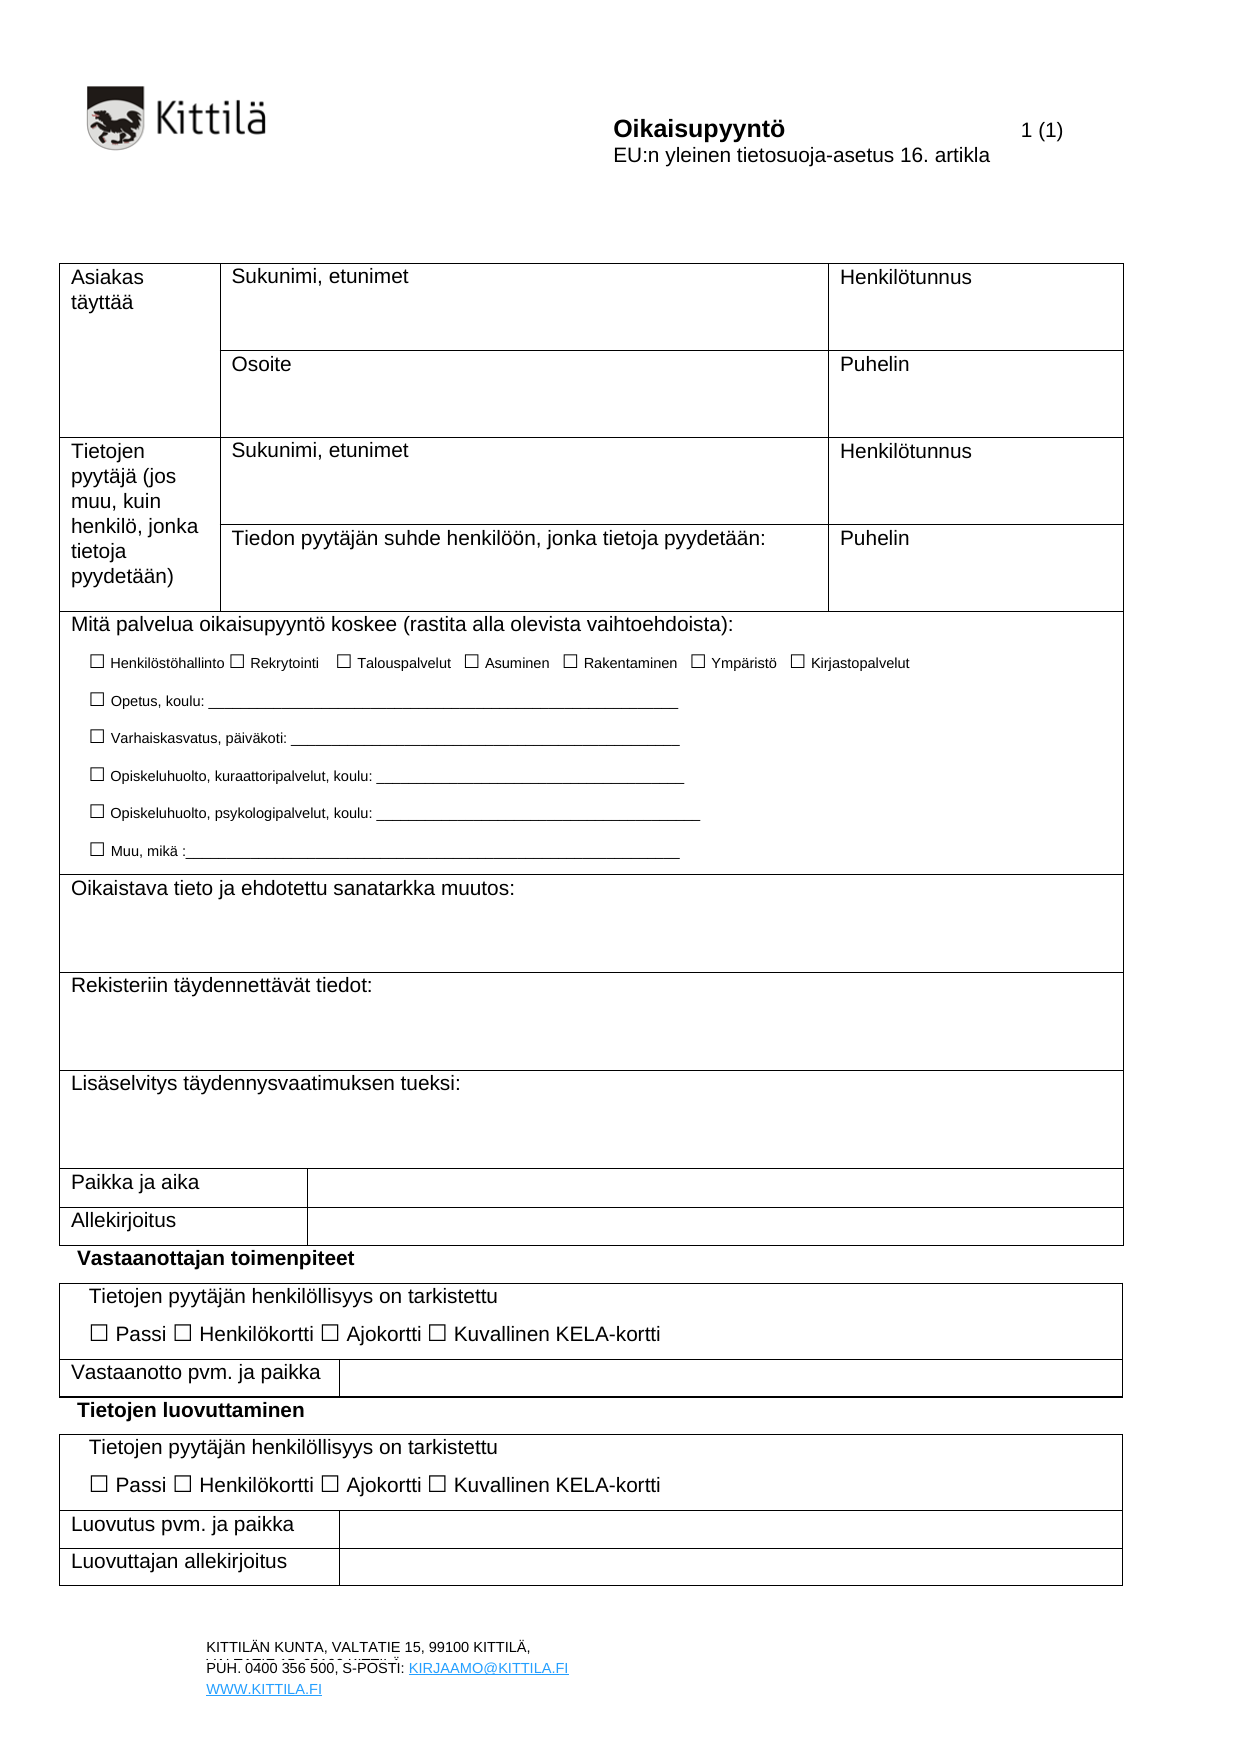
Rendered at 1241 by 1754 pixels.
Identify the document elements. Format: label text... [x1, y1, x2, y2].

table_cell Luovuttajan allekirjoitus [60, 1549, 339, 1585]
table_header Henkilötunnus [829, 264, 1123, 350]
table_header Asiakas täyttää [60, 264, 220, 437]
table_cell Tietojen pyytäjä (jos muu, kuin henkilö, jonka tietoja pyydetään) [60, 438, 220, 611]
table_cell Paikka ja aika [60, 1169, 307, 1207]
table_header Tietojen pyytäjän henkilöllisyys on tarkistettu ☐ Passi ☐ Henkilökortti ☐ Ajokortti ☐ Kuvallinen KELA-kortti [60, 1284, 1122, 1359]
table_cell Sukunimi, etunimet [221, 438, 828, 524]
table_cell [340, 1360, 1122, 1396]
table_cell [308, 1169, 1123, 1207]
table_cell Mitä palvelua oikaisupyyntö koskee (rastita alla olevista vaihtoehdoista): ☐ Henkilöstöhallinto ☐ Rekrytointi ☐ Talouspalvelut ☐ Asuminen ☐ Rakentaminen ☐ Ympäristö ☐ Kirjastopalvelut ☐ Opetus, koulu: __________________________________________________________ ☐ Varhaiskasvatus, päiväkoti: ________________________________________________ ☐ Opiskeluhuolto, kuraattoripalvelut, koulu: ______________________________________ ☐ Opiskeluhuolto, psykologipalvelut, koulu: ________________________________________ ☐ Muu, mikä :_____________________________________________________________ [60, 612, 1123, 874]
text Tietojen luovuttaminen [77, 1397, 1134, 1421]
table_cell Puhelin [829, 351, 1123, 437]
table_cell Allekirjoitus [60, 1208, 307, 1245]
table_cell Oikaistava tieto ja ehdotettu sanatarkka muutos: [60, 875, 1123, 972]
table_header Sukunimi, etunimet [221, 264, 828, 350]
table_cell Lisäselvitys täydennysvaatimuksen tueksi: [60, 1071, 1123, 1168]
table_cell Tiedon pyytäjän suhde henkilöön, jonka tietoja pyydetään: [221, 525, 828, 611]
text Vastaanottajan toimenpiteet [77, 1246, 1134, 1270]
table_cell Osoite [221, 351, 828, 437]
table_cell Rekisteriin täydennettävät tiedot: [60, 973, 1123, 1070]
table_cell [340, 1549, 1122, 1585]
table_cell Vastaanotto pvm. ja paikka [60, 1360, 339, 1396]
table_cell Henkilötunnus [829, 438, 1123, 524]
table_cell [308, 1208, 1123, 1245]
table_cell Puhelin [829, 525, 1123, 611]
picture [73, 73, 280, 164]
table_cell Luovutus pvm. ja paikka [60, 1511, 339, 1548]
table_cell [340, 1511, 1122, 1548]
table_header Tietojen pyytäjän henkilöllisyys on tarkistettu ☐ Passi ☐ Henkilökortti ☐ Ajokortti ☐ Kuvallinen KELA-kortti [60, 1435, 1122, 1510]
